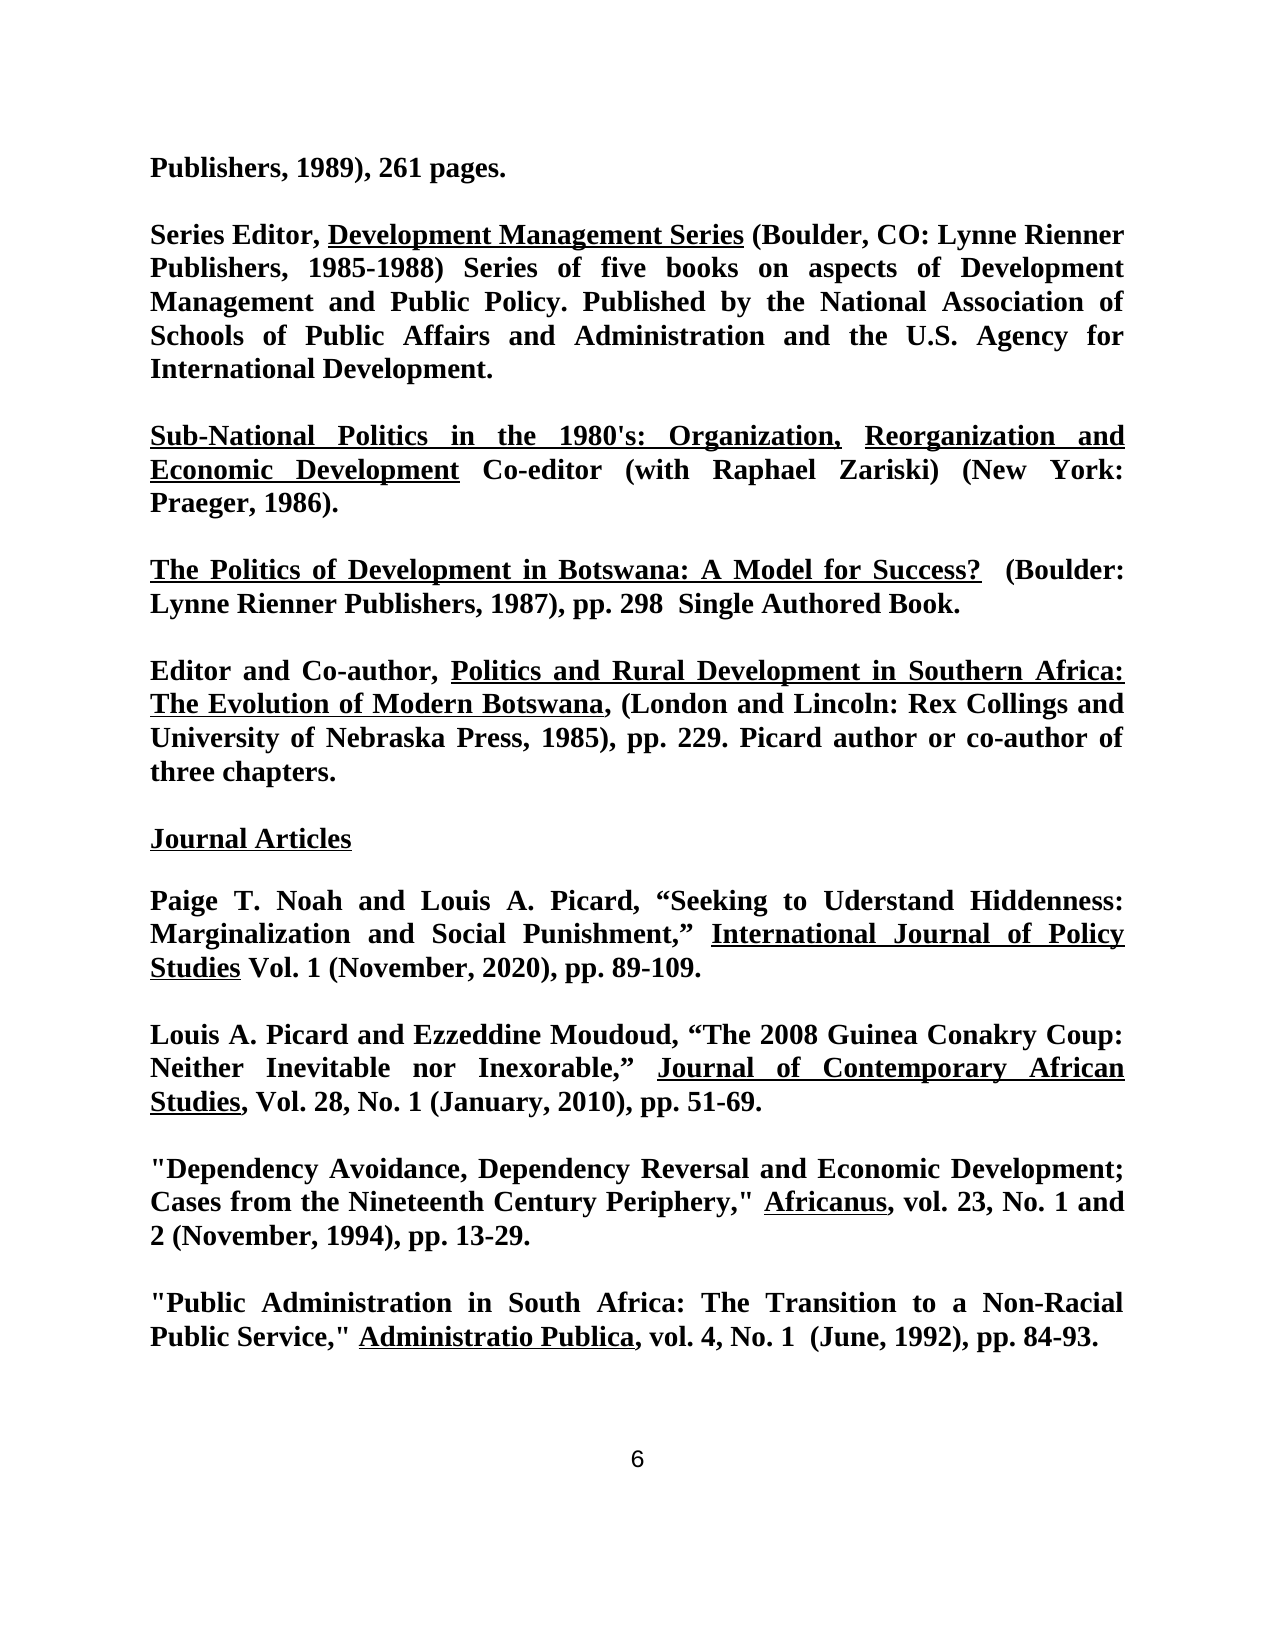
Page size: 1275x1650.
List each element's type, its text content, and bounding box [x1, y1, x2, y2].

text Louis A. Picard and Ezzeddine Moudoud, “The 2008 Guinea Conakry Coup: Neither Inevitable nor Inexorable,” Journal of Contemporary African Studies, Vol. 28, No. 1 (January, 2010), pp. 51-69. [150, 1017, 1125, 1117]
text Series Editor, Development Management Series (Boulder, CO: Lynne Rienner Publishers, 1985-1988) Series of five books on aspects of Development Management and Public Policy. Published by the National Association of Schools of Public Affairs and Administration and the U.S. Agency for International Development. [150, 217, 1125, 385]
text Sub-National Politics in the 1980's: Organization, Reorganization and Economic Development Co-editor (with Raphael Zariski) (New York: Praeger, 1986). [150, 418, 1125, 519]
subtitle Journal Articles [150, 821, 1125, 854]
text Paige T. Noah and Louis A. Picard, “Seeking to Uderstand Hiddenness: Marginalization and Social Punishment,” International Journal of Policy Studies Vol. 1 (November, 2020), pp. 89-109. [150, 883, 1125, 983]
text "Dependency Avoidance, Dependency Reversal and Economic Development; Cases from the Nineteenth Century Periphery," Africanus, vol. 23, No. 1 and 2 (November, 1994), pp. 13-29. [150, 1151, 1125, 1252]
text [150, 150, 1125, 183]
text The Politics of Development in Botswana: A Model for Success? (Boulder: Lynne Rienner Publishers, 1987), pp. 298 Single Authored Book. [150, 552, 1125, 619]
text "Public Administration in South Africa: The Transition to a Non-Racial Public Service," Administratio Publica, vol. 4, No. 1 (June, 1992), pp. 84-93. [150, 1285, 1125, 1352]
text Editor and Co-author, Politics and Rural Development in Southern Africa: The Evolution of Modern Botswana, (London and Lincoln: Rex Collings and University of Nebraska Press, 1985), pp. 229. Picard author or co-author of three chapters. [150, 653, 1125, 787]
